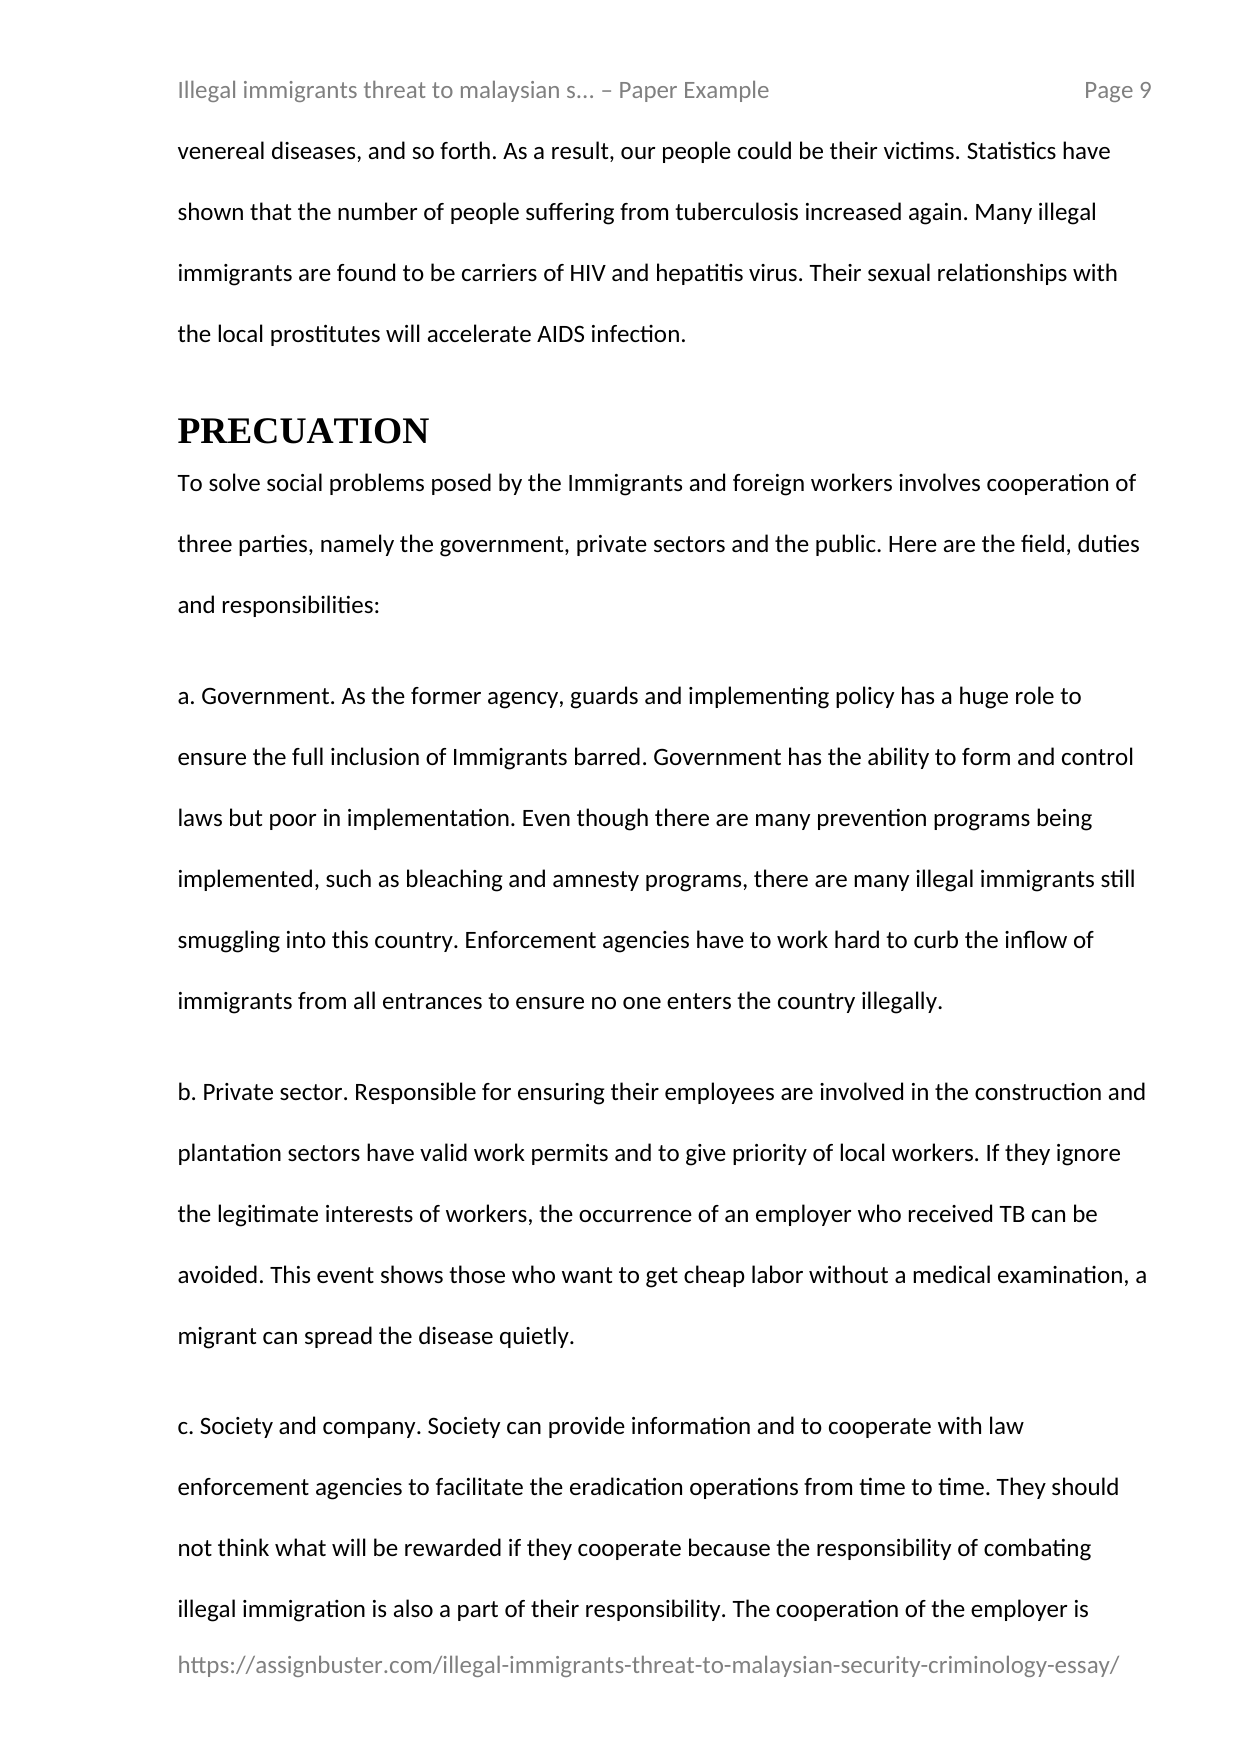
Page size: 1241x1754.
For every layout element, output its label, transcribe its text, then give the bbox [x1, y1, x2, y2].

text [177, 1411, 1152, 1624]
text a. Government. As the former agency, guards and implementing policy has a huge role to ensure the full inclusion of Immigrants barred. Government has the ability to form and control laws but poor in implementation. Even though there are many prevention programs being implemented, such as bleaching and amnesty programs, there are many illegal immigrants still smuggling into this country. Enforcement agencies have to work hard to curb the inflow of immigrants from all entrances to ensure no one enters the country illegally. [177, 680, 1152, 1016]
subtitle PRECUATION [177, 408, 1152, 452]
text b. Private sector. Responsible for ensuring their employees are involved in the construction and plantation sectors have valid work permits and to give priority of local workers. If they ignore the legitimate interests of workers, the occurrence of an employer who received TB can be avoided. This event shows those who want to get cheap labor without a medical examination, a migrant can spread the disease quietly. [177, 1076, 1152, 1351]
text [177, 135, 1152, 348]
text To solve social problems posed by the Immigrants and foreign workers involves cooperation of three parties, namely the government, private sectors and the public. Here are the field, duties and responsibilities: [177, 467, 1152, 620]
